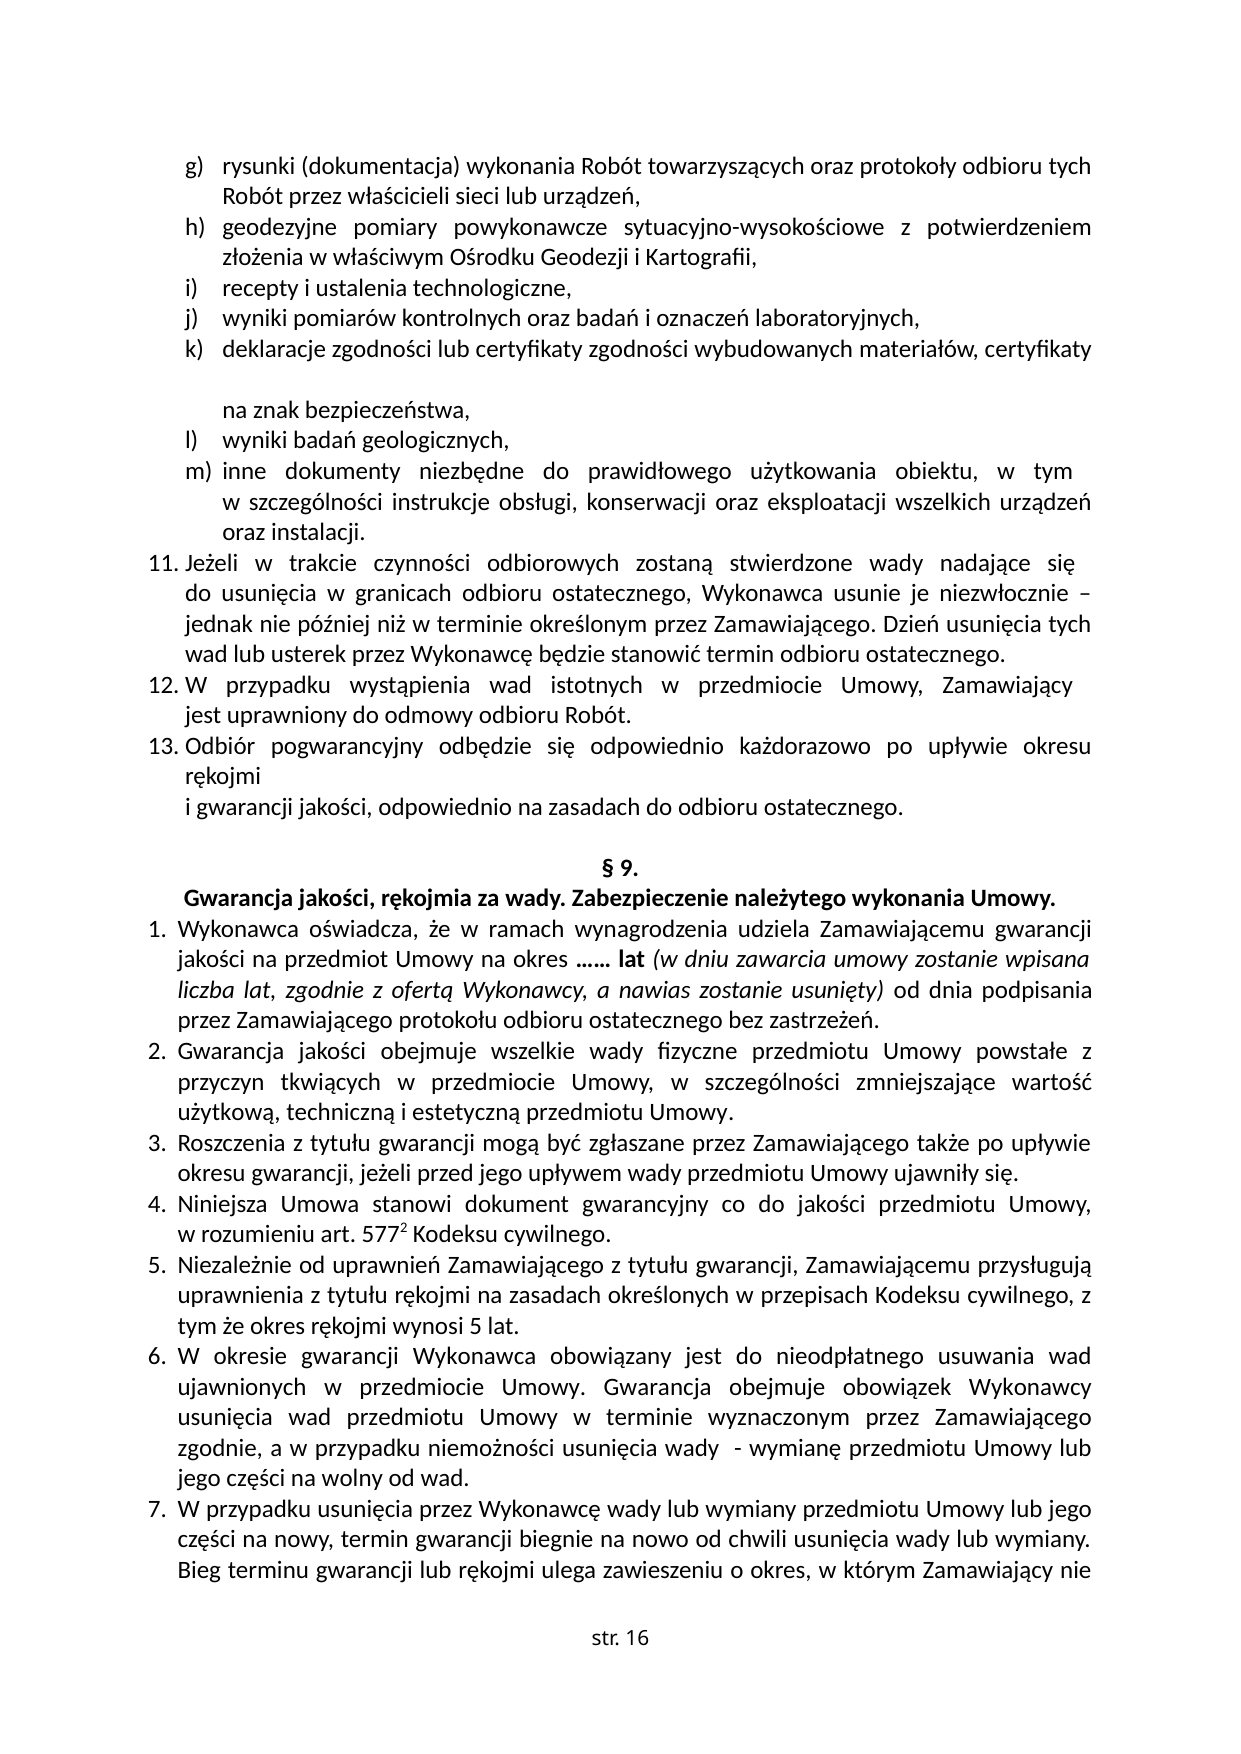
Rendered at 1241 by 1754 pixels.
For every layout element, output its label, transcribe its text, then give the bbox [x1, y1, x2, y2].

list Wykonawca oświadcza, że w ramach wynagrodzenia udziela Zamawiającemu gwarancji jakości na przedmiot Umowy na okres …… lat (w dniu zawarcia umowy zostanie wpisana liczba lat, zgodnie z ofertą Wykonawcy, a nawias zostanie usunięty) od dnia podpisania przez Zamawiającego protokołu odbioru ostatecznego bez zastrzeżeń. [148, 913, 1093, 1035]
subtitle Gwarancja jakości, rękojmia za wady. Zabezpieczenie należytego wykonania Umowy. [148, 882, 1093, 913]
list Niezależnie od uprawnień Zamawiającego z tytułu gwarancji, Zamawiającemu przysługują uprawnienia z tytułu rękojmi na zasadach określonych w przepisach Kodeksu cywilnego, z tym że okres rękojmi wynosi 5 lat. [148, 1249, 1093, 1340]
list Niniejsza Umowa stanowi dokument gwarancyjny co do jakości przedmiotu Umowy, w rozumieniu art. 5772 Kodeksu cywilnego. [148, 1188, 1093, 1249]
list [148, 1493, 1093, 1584]
list inne dokumenty niezbędne do prawidłowego użytkowania obiektu, w tym w szczególności instrukcje obsługi, konserwacji oraz eksploatacji wszelkich urządzeń oraz instalacji. [185, 455, 1093, 547]
list Odbiór pogwarancyjny odbędzie się odpowiednio każdorazowo po upływie okresu rękojmi i gwarancji jakości, odpowiednio na zasadach do odbioru ostatecznego. [148, 730, 1093, 821]
list Jeżeli w trakcie czynności odbiorowych zostaną stwierdzone wady nadające się do usunięcia w granicach odbioru ostatecznego, Wykonawca usunie je niezwłocznie – jednak nie później niż w terminie określonym przez Zamawiającego. Dzień usunięcia tych wad lub usterek przez Wykonawcę będzie stanowić termin odbioru ostatecznego. [148, 547, 1093, 669]
list recepty i ustalenia technologiczne, [185, 272, 1093, 303]
text § 9. [148, 852, 1093, 882]
list geodezyjne pomiary powykonawcze sytuacyjno-wysokościowe z potwierdzeniem złożenia w właściwym Ośrodku Geodezji i Kartografii, [185, 211, 1093, 272]
list W przypadku wystąpienia wad istotnych w przedmiocie Umowy, Zamawiający jest uprawniony do odmowy odbioru Robót. [148, 669, 1093, 730]
list wyniki pomiarów kontrolnych oraz badań i oznaczeń laboratoryjnych, [185, 303, 1093, 333]
list W okresie gwarancji Wykonawca obowiązany jest do nieodpłatnego usuwania wad ujawnionych w przedmiocie Umowy. Gwarancja obejmuje obowiązek Wykonawcy usunięcia wad przedmiotu Umowy w terminie wyznaczonym przez Zamawiającego zgodnie, a w przypadku niemożności usunięcia wady - wymianę przedmiotu Umowy lub jego części na wolny od wad. [148, 1340, 1093, 1493]
list Gwarancja jakości obejmuje wszelkie wady fizyczne przedmiotu Umowy powstałe z przyczyn tkwiących w przedmiocie Umowy, w szczególności zmniejszające wartość użytkową, techniczną i estetyczną przedmiotu Umowy. [148, 1035, 1093, 1127]
list wyniki badań geologicznych, [185, 425, 1093, 455]
list rysunki (dokumentacja) wykonania Robót towarzyszących oraz protokoły odbioru tych Robót przez właścicieli sieci lub urządzeń, [185, 150, 1093, 211]
list Roszczenia z tytułu gwarancji mogą być zgłaszane przez Zamawiającego także po upływie okresu gwarancji, jeżeli przed jego upływem wady przedmiotu Umowy ujawniły się. [148, 1127, 1093, 1188]
list deklaracje zgodności lub certyfikaty zgodności wybudowanych materiałów, certyfikaty na znak bezpieczeństwa, [185, 333, 1093, 425]
